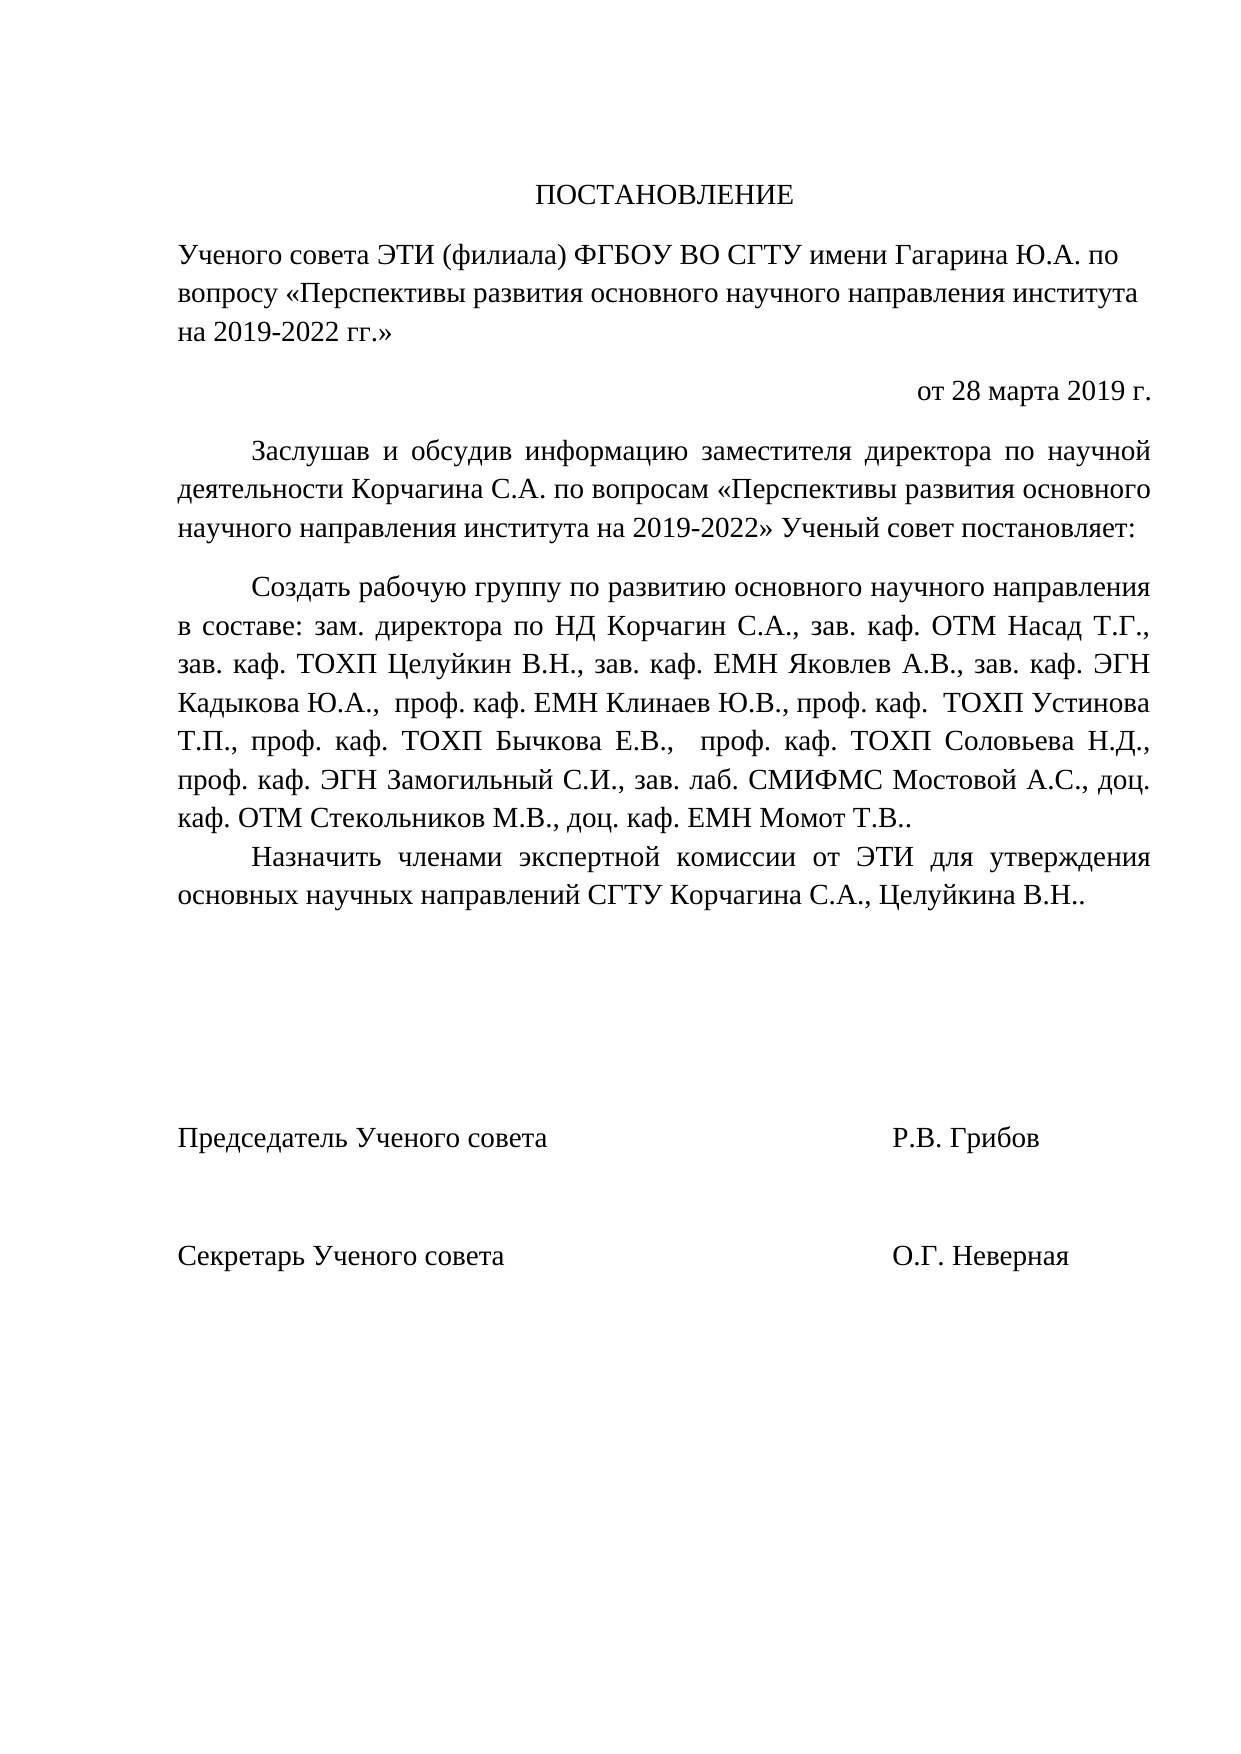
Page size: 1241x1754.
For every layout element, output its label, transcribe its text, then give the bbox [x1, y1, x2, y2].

text Заслушав и обсудив информацию заместителя директора по научной деятельности Корчагина С.А. по вопросам «Перспективы развития основного научного направления института на 2019-2022» Ученый совет постановляет: [177, 433, 1152, 543]
text Создать рабочую группу по развитию основного научного направления в составе: зам. директора по НД Корчагин С.А., зав. каф. ОТМ Насад Т.Г., зав. каф. ТОХП Целуйкин В.Н., зав. каф. ЕМН Яковлев А.В., зав. каф. ЭГН Кадыкова Ю.А., проф. каф. ЕМН Клинаев Ю.В., проф. каф. ТОХП Устинова Т.П., проф. каф. ТОХП Бычкова Е.В., проф. каф. ТОХП Соловьева Н.Д., проф. каф. ЭГН Замогильный С.И., зав. лаб. СМИФМС Мостовой А.С., доц. каф. ОТМ Стекольников М.В., доц. каф. ЕМН Момот Т.В.. [177, 569, 1152, 834]
text ПОСТАНОВЛЕНИЕ [177, 177, 1152, 211]
text Секретарь Ученого совета О.Г. Неверная [177, 1238, 1152, 1272]
text Назначить членами экспертной комиссии от ЭТИ для утверждения основных научных направлений СГТУ Корчагина С.А., Целуйкина В.Н.. [177, 839, 1152, 911]
text от 28 марта 2019 г. [177, 373, 1152, 407]
text Председатель Ученого совета Р.В. Грибов [177, 1120, 1152, 1153]
text Ученого совета ЭТИ (филиала) ФГБОУ ВО СГТУ имени Гагарина Ю.А. по вопросу «Перспективы развития основного научного направления института на 2019-2022 гг.» [177, 237, 1152, 347]
